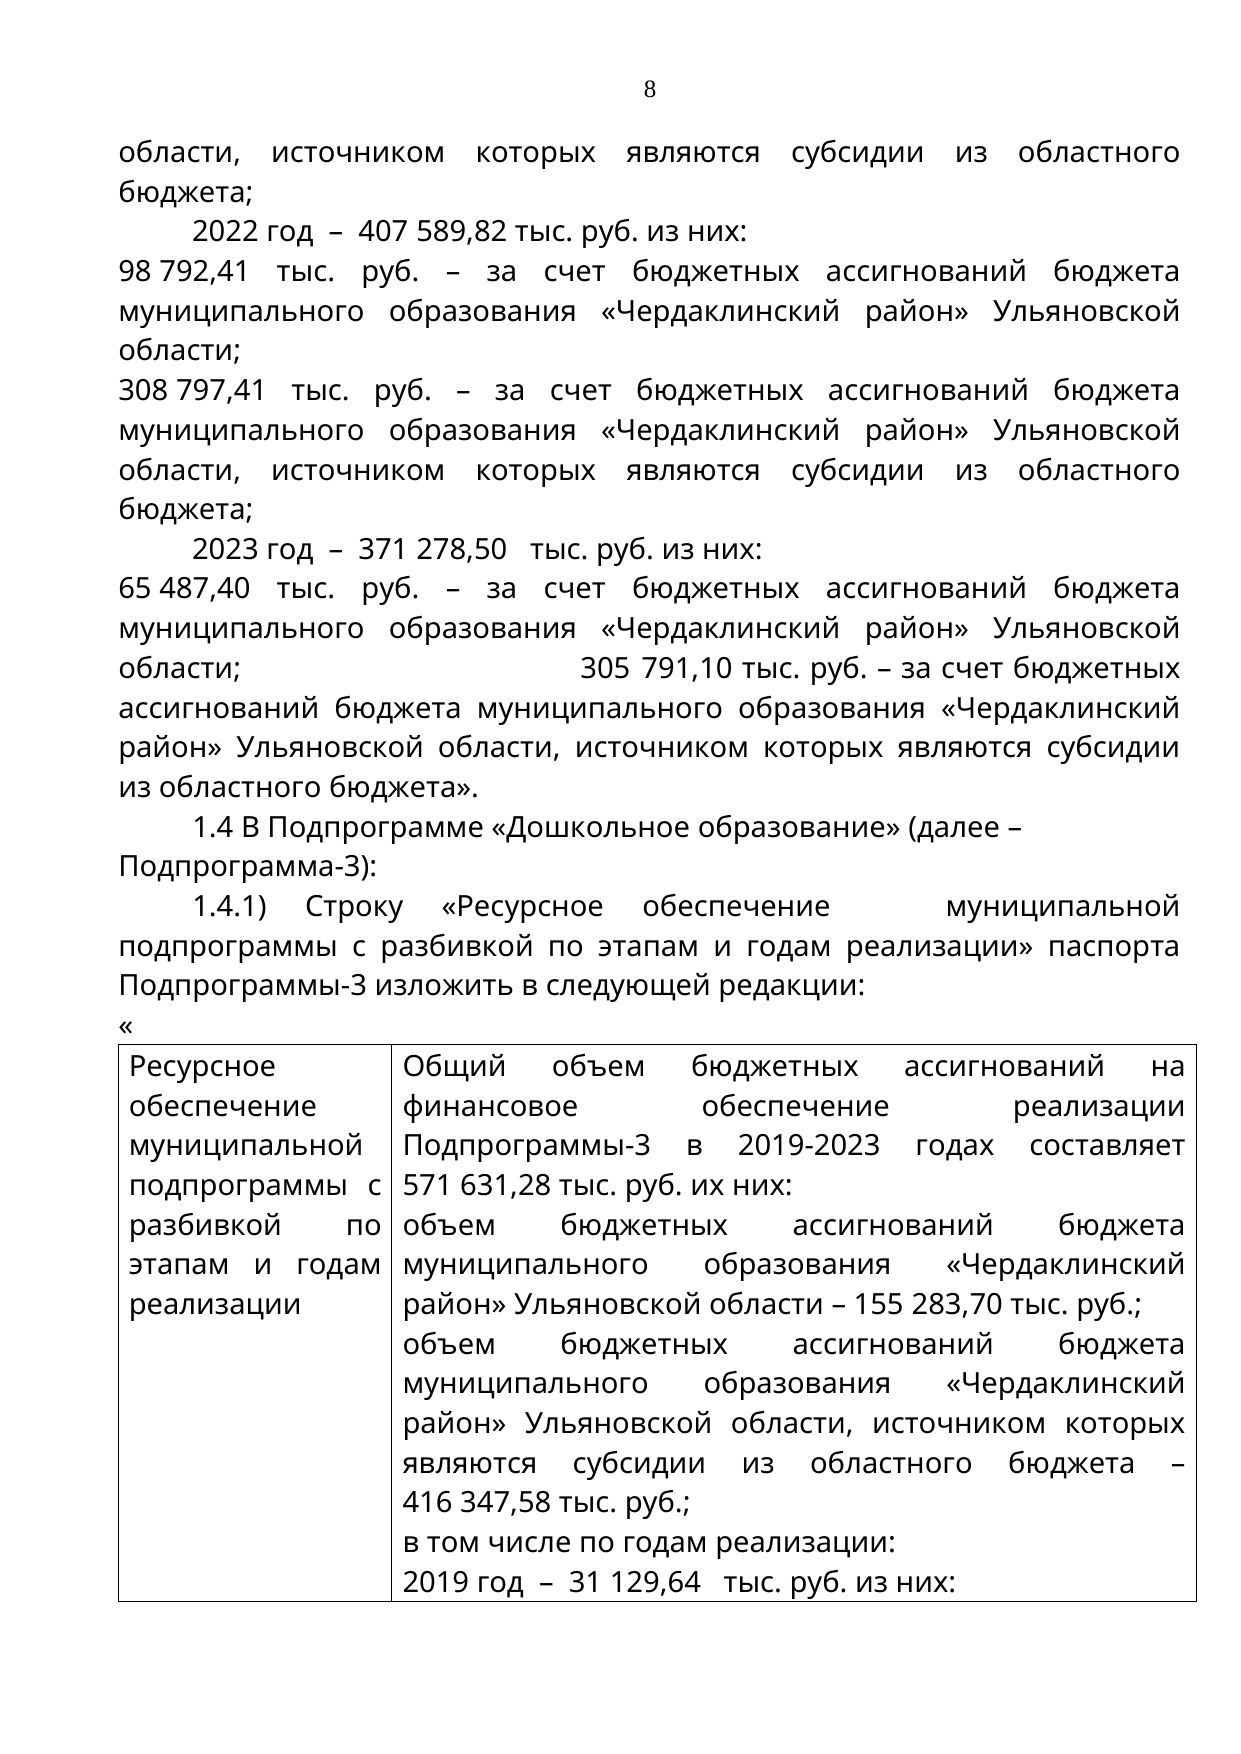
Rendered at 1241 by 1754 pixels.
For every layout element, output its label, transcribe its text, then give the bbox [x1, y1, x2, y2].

text 1.4 В Подпрограмме «Дошкольное образование» (далее – Подпрограмма-3): [118, 806, 1211, 885]
text 98 792,41 тыс. руб. – за счет бюджетных ассигнований бюджета муниципального образования «Чердаклинский район» Ульяновской области; [118, 250, 1181, 369]
text 2022 год – 407 589,82 тыс. руб. из них: [118, 211, 1181, 250]
text 2023 год – 371 278,50 тыс. руб. из них: [118, 528, 1181, 568]
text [118, 131, 1181, 211]
text 65 487,40 тыс. руб. – за счет бюджетных ассигнований бюджета муниципального образования «Чердаклинский район» Ульяновской области; 305 791,10 тыс. руб. – за счет бюджетных ассигнований бюджета муниципального образования «Чердаклинский район» Ульяновской области, источником которых являются субсидии из областного бюджета». [118, 568, 1181, 806]
text 1.4.1) Строку «Ресурсное обеспечение муниципальной подпрограммы с разбивкой по этапам и годам реализации» паспорта Подпрограммы-3 изложить в следующей редакции: [118, 885, 1181, 1004]
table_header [392, 1045, 1196, 1601]
text 308 797,41 тыс. руб. – за счет бюджетных ассигнований бюджета муниципального образования «Чердаклинский район» Ульяновской области, источником которых являются субсидии из областного бюджета; [118, 369, 1181, 528]
text « [118, 1004, 1211, 1044]
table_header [119, 1045, 391, 1601]
